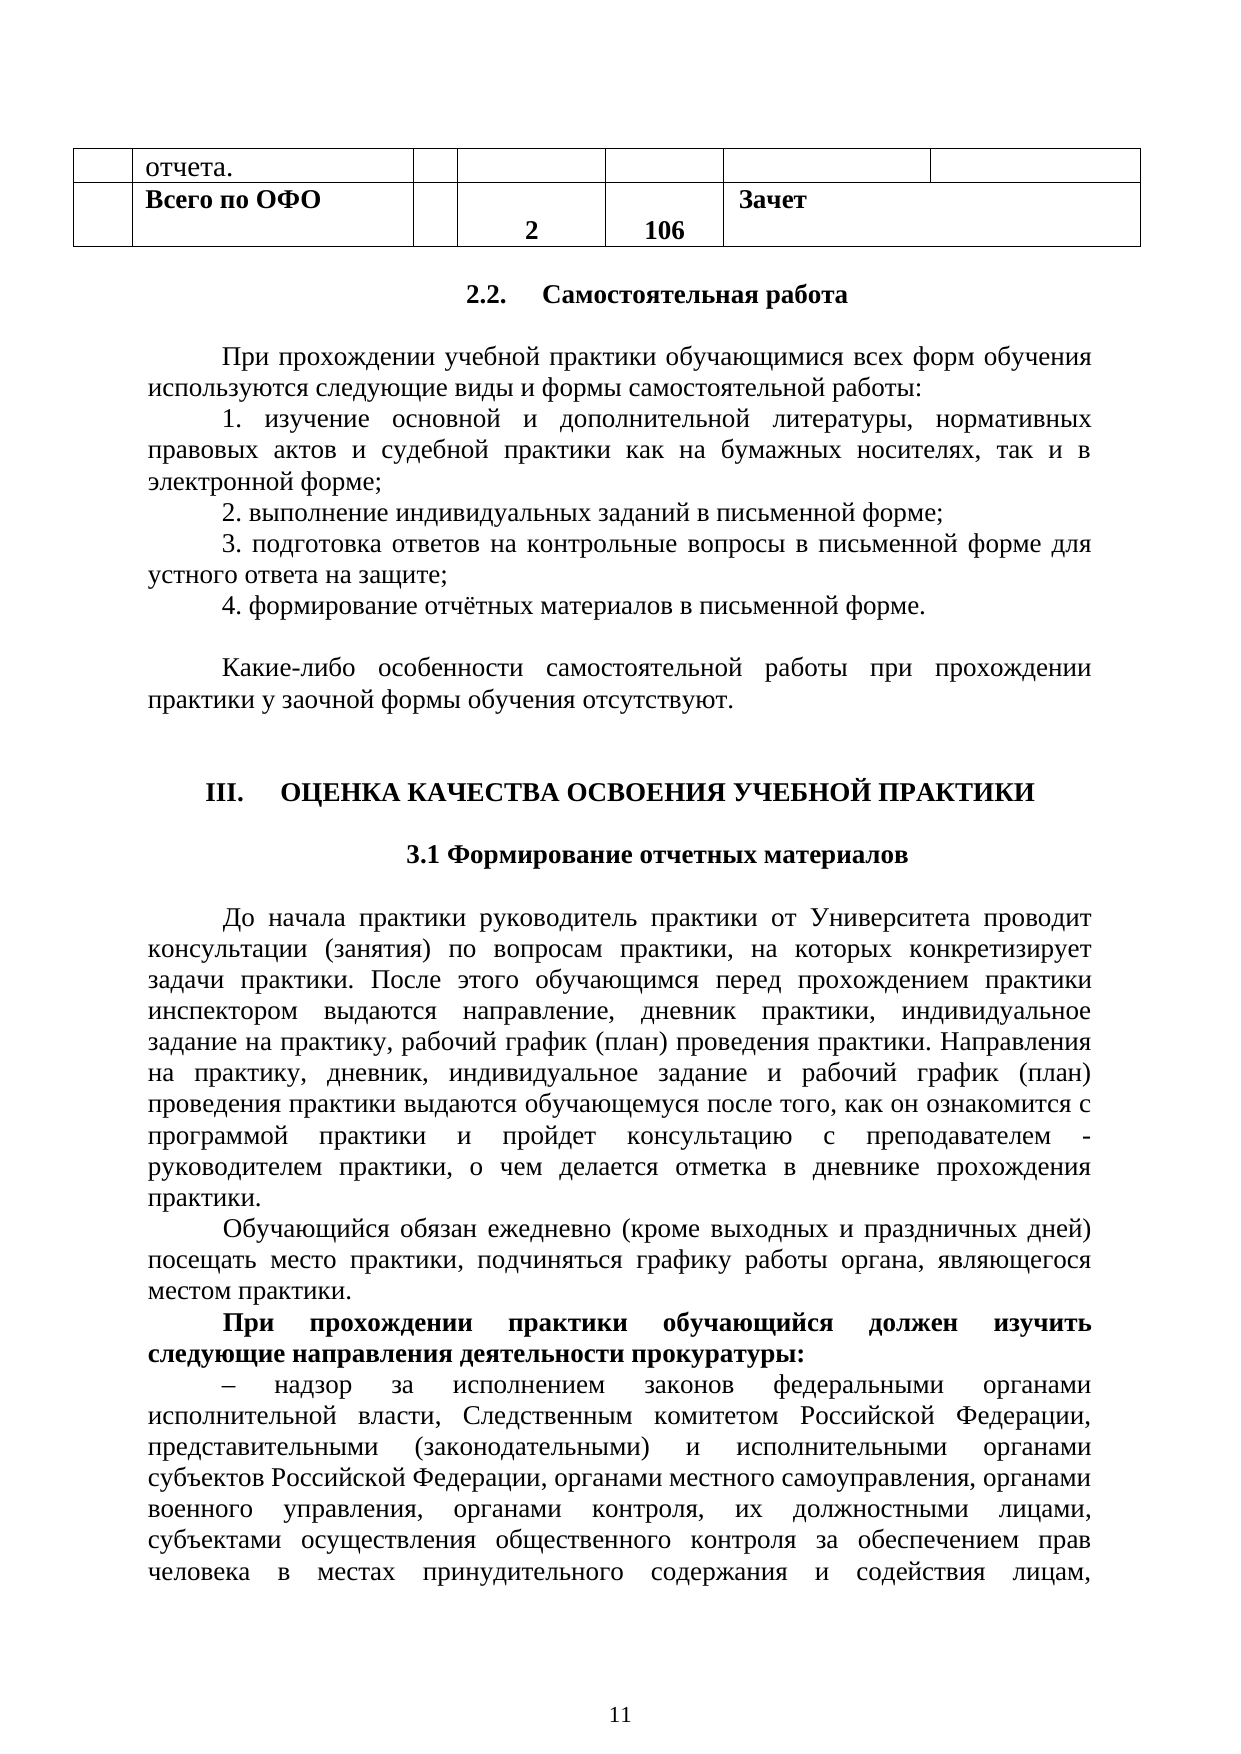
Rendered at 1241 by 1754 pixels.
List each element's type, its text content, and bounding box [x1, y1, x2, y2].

table_cell 4 [606, 149, 723, 182]
text 1. изучение основной и дополнительной литературы, нормативных правовых актов и судебной практики как на бумажных носителях, так и в электронной форме; [148, 402, 1092, 496]
text III. ОЦЕНКА КАЧЕСТВА ОСВОЕНИЯ УЧЕБНОЙ ПРАКТИКИ [148, 776, 1092, 807]
table_cell 4 [414, 149, 457, 182]
table_cell [414, 183, 457, 246]
text 2.2. Самостоятельная работа [148, 278, 1092, 309]
text 3.1 Формирование отчетных материалов [148, 838, 1092, 869]
table_cell 3 [74, 149, 132, 182]
table_cell Всего по ОФО [133, 183, 413, 246]
table_cell 106 [606, 183, 723, 246]
text До начала практики руководитель практики от Университета проводит консультации (занятия) по вопросам практики, на которых конкретизирует задачи практики. После этого обучающимся перед прохождением практики инспектором выдаются направление, дневник практики, индивидуальное задание на практику, рабочий график (план) проведения практики. Направления на практику, дневник, индивидуальное задание и рабочий график (план) проведения практики выдаются обучающемуся после того, как он ознакомится с программой практики и пройдет консультацию с преподавателем - руководителем практики, о чем делается отметка в дневнике прохождения практики. [148, 901, 1092, 1212]
table_cell 2 [458, 183, 605, 246]
table_cell Зачет [724, 183, 1140, 246]
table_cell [133, 149, 413, 182]
table_cell [74, 183, 132, 246]
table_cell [724, 149, 930, 182]
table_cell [931, 149, 1140, 182]
text 2. выполнение индивидуальных заданий в письменной форме; [148, 496, 1092, 527]
text 4. формирование отчётных материалов в письменной форме. [148, 589, 1092, 620]
text При прохождении учебной практики обучающимися всех форм обучения используются следующие виды и формы самостоятельной работы: [148, 340, 1092, 402]
text 3. подготовка ответов на контрольные вопросы в письменной форме для устного ответа на защите; [148, 527, 1092, 589]
text Какие-либо особенности самостоятельной работы при прохождении практики у заочной формы обучения отсутствуют. [148, 652, 1092, 714]
text Обучающийся обязан ежедневно (кроме выходных и праздничных дней) посещать место практики, подчиняться графику работы органа, являющегося местом практики. [148, 1212, 1092, 1306]
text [148, 1368, 1092, 1586]
table_cell [458, 149, 605, 182]
text При прохождении практики обучающийся должен изучить следующие направления деятельности прокуратуры: [148, 1306, 1092, 1368]
